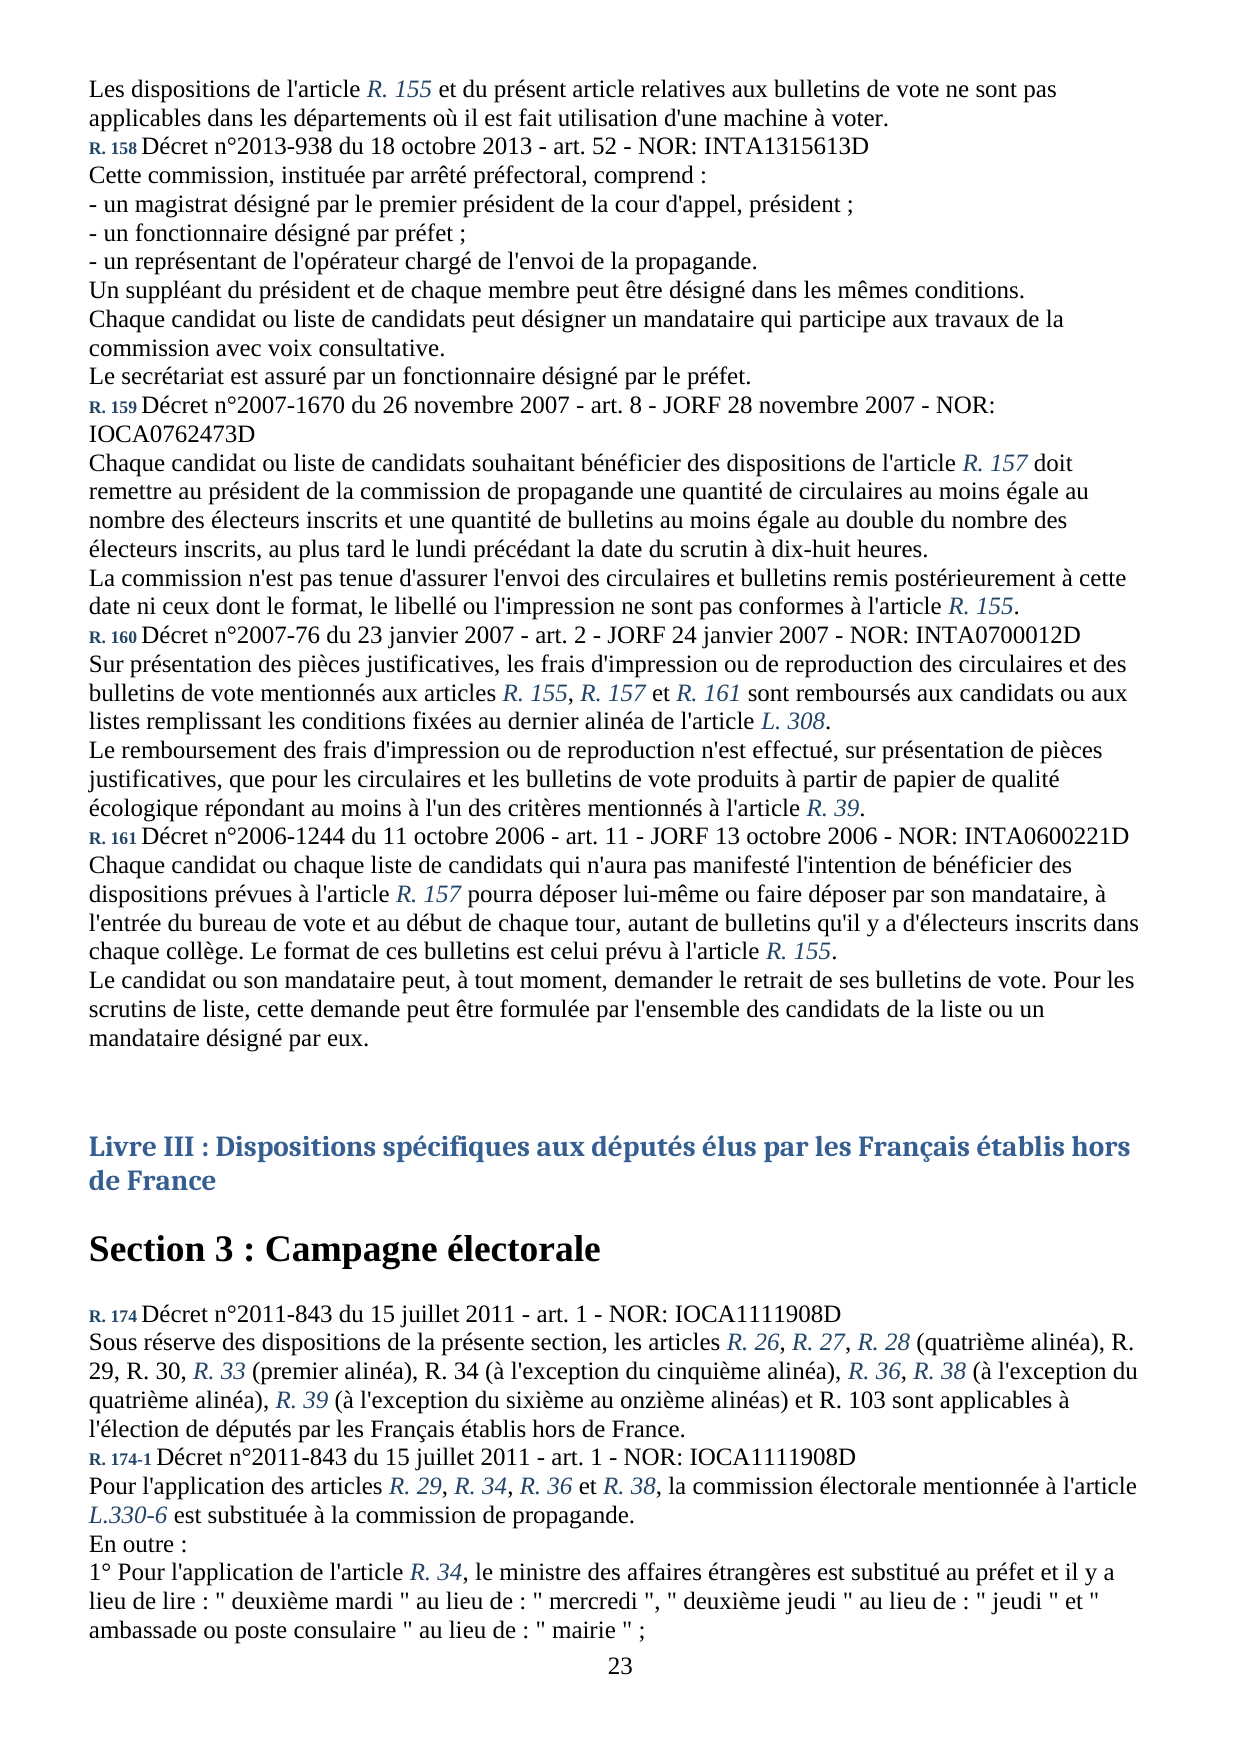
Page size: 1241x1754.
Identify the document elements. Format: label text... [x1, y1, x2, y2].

text Sous réserve des dispositions de la présente section, les articles R. 26, R. 27, R. 28 (quatrième alinéa), R. 29, R. 30, R. 33 (premier alinéa), R. 34 (à l'exception du cinquième alinéa), R. 36, R. 38 (à l'exception du quatrième alinéa), R. 39 (à l'exception du sixième au onzième alinéas) et R. 103 sont applicables à l'élection de députés par les Français établis hors de France. [89, 1327, 1152, 1442]
text R. 174 Décret n°2011-843 du 15 juillet 2011 - art. 1 - NOR: IOCA1111908D [89, 1299, 1152, 1327]
text 1° Pour l'application de l'article R. 34, le ministre des affaires étrangères est substitué au préfet et il y a lieu de lire : " deuxième mardi " au lieu de : " mercredi ", " deuxième jeudi " au lieu de : " jeudi " et " ambassade ou poste consulaire " au lieu de : " mairie " ; [89, 1557, 1152, 1644]
text - un représentant de l'opérateur chargé de l'envoi de la propagande. [89, 246, 1152, 275]
text Pour l'application des articles R. 29, R. 34, R. 36 et R. 38, la commission électorale mentionnée à l'article L.330-6 est substituée à la commission de propagande. [89, 1471, 1152, 1529]
text Chaque candidat ou liste de candidats souhaitant bénéficier des dispositions de l'article R. 157 doit remettre au président de la commission de propagande une quantité de circulaires au moins égale au nombre des électeurs inscrits et une quantité de bulletins au moins égale au double du nombre des électeurs inscrits, au plus tard le lundi précédant la date du scrutin à dix-huit heures. [89, 448, 1152, 563]
text - un fonctionnaire désigné par préfet ; [89, 218, 1152, 246]
text R. 161 Décret n°2006-1244 du 11 octobre 2006 - art. 11 - JORF 13 octobre 2006 - NOR: INTA0600221D [89, 821, 1152, 850]
text Le secrétariat est assuré par un fonctionnaire désigné par le préfet. [89, 361, 1152, 390]
text En outre : [89, 1529, 1152, 1557]
text La commission n'est pas tenue d'assurer l'envoi des circulaires et bulletins remis postérieurement à cette date ni ceux dont le format, le libellé ou l'impression ne sont pas conformes à l'article R. 155. [89, 563, 1152, 620]
text Chaque candidat ou chaque liste de candidats qui n'aura pas manifesté l'intention de bénéficier des dispositions prévues à l'article R. 157 pourra déposer lui-même ou faire déposer par son mandataire, à l'entrée du bureau de vote et au début de chaque tour, autant de bulletins qu'il y a d'électeurs inscrits dans chaque collège. Le format de ces bulletins est celui prévu à l'article R. 155. [89, 850, 1152, 965]
text Un suppléant du président et de chaque membre peut être désigné dans les mêmes conditions. [89, 275, 1152, 304]
text Le candidat ou son mandataire peut, à tout moment, demander le retrait de ses bulletins de vote. Pour les scrutins de liste, cette demande peut être formulée par l'ensemble des candidats de la liste ou un mandataire désigné par eux. [89, 965, 1152, 1051]
text Les dispositions de l'article R. 155 et du présent article relatives aux bulletins de vote ne sont pas applicables dans les départements où il est fait utilisation d'une machine à voter. [89, 74, 1152, 131]
text Sur présentation des pièces justificatives, les frais d'impression ou de reproduction des circulaires et des bulletins de vote mentionnés aux articles R. 155, R. 157 et R. 161 sont remboursés aux candidats ou aux listes remplissant les conditions fixées au dernier alinéa de l'article L. 308. [89, 649, 1152, 735]
subtitle Livre III : Dispositions spécifiques aux députés élus par les Français établis hors de France [89, 1130, 1152, 1197]
text R. 159 Décret n°2007-1670 du 26 novembre 2007 - art. 8 - JORF 28 novembre 2007 - NOR: IOCA0762473D [89, 390, 1152, 448]
text - un magistrat désigné par le premier président de la cour d'appel, président ; [89, 189, 1152, 218]
text R. 174-1 Décret n°2011-843 du 15 juillet 2011 - art. 1 - NOR: IOCA1111908D [89, 1442, 1152, 1471]
text Cette commission, instituée par arrêté préfectoral, comprend : [89, 160, 1152, 189]
text R. 160 Décret n°2007-76 du 23 janvier 2007 - art. 2 - JORF 24 janvier 2007 - NOR: INTA0700012D [89, 620, 1152, 649]
subtitle Section 3 : Campagne électorale [89, 1226, 1152, 1269]
text R. 158 Décret n°2013-938 du 18 octobre 2013 - art. 52 - NOR: INTA1315613D [89, 131, 1152, 160]
text Le remboursement des frais d'impression ou de reproduction n'est effectué, sur présentation de pièces justificatives, que pour les circulaires et les bulletins de vote produits à partir de papier de qualité écologique répondant au moins à l'un des critères mentionnés à l'article R. 39. [89, 735, 1152, 821]
text Chaque candidat ou liste de candidats peut désigner un mandataire qui participe aux travaux de la commission avec voix consultative. [89, 304, 1152, 361]
